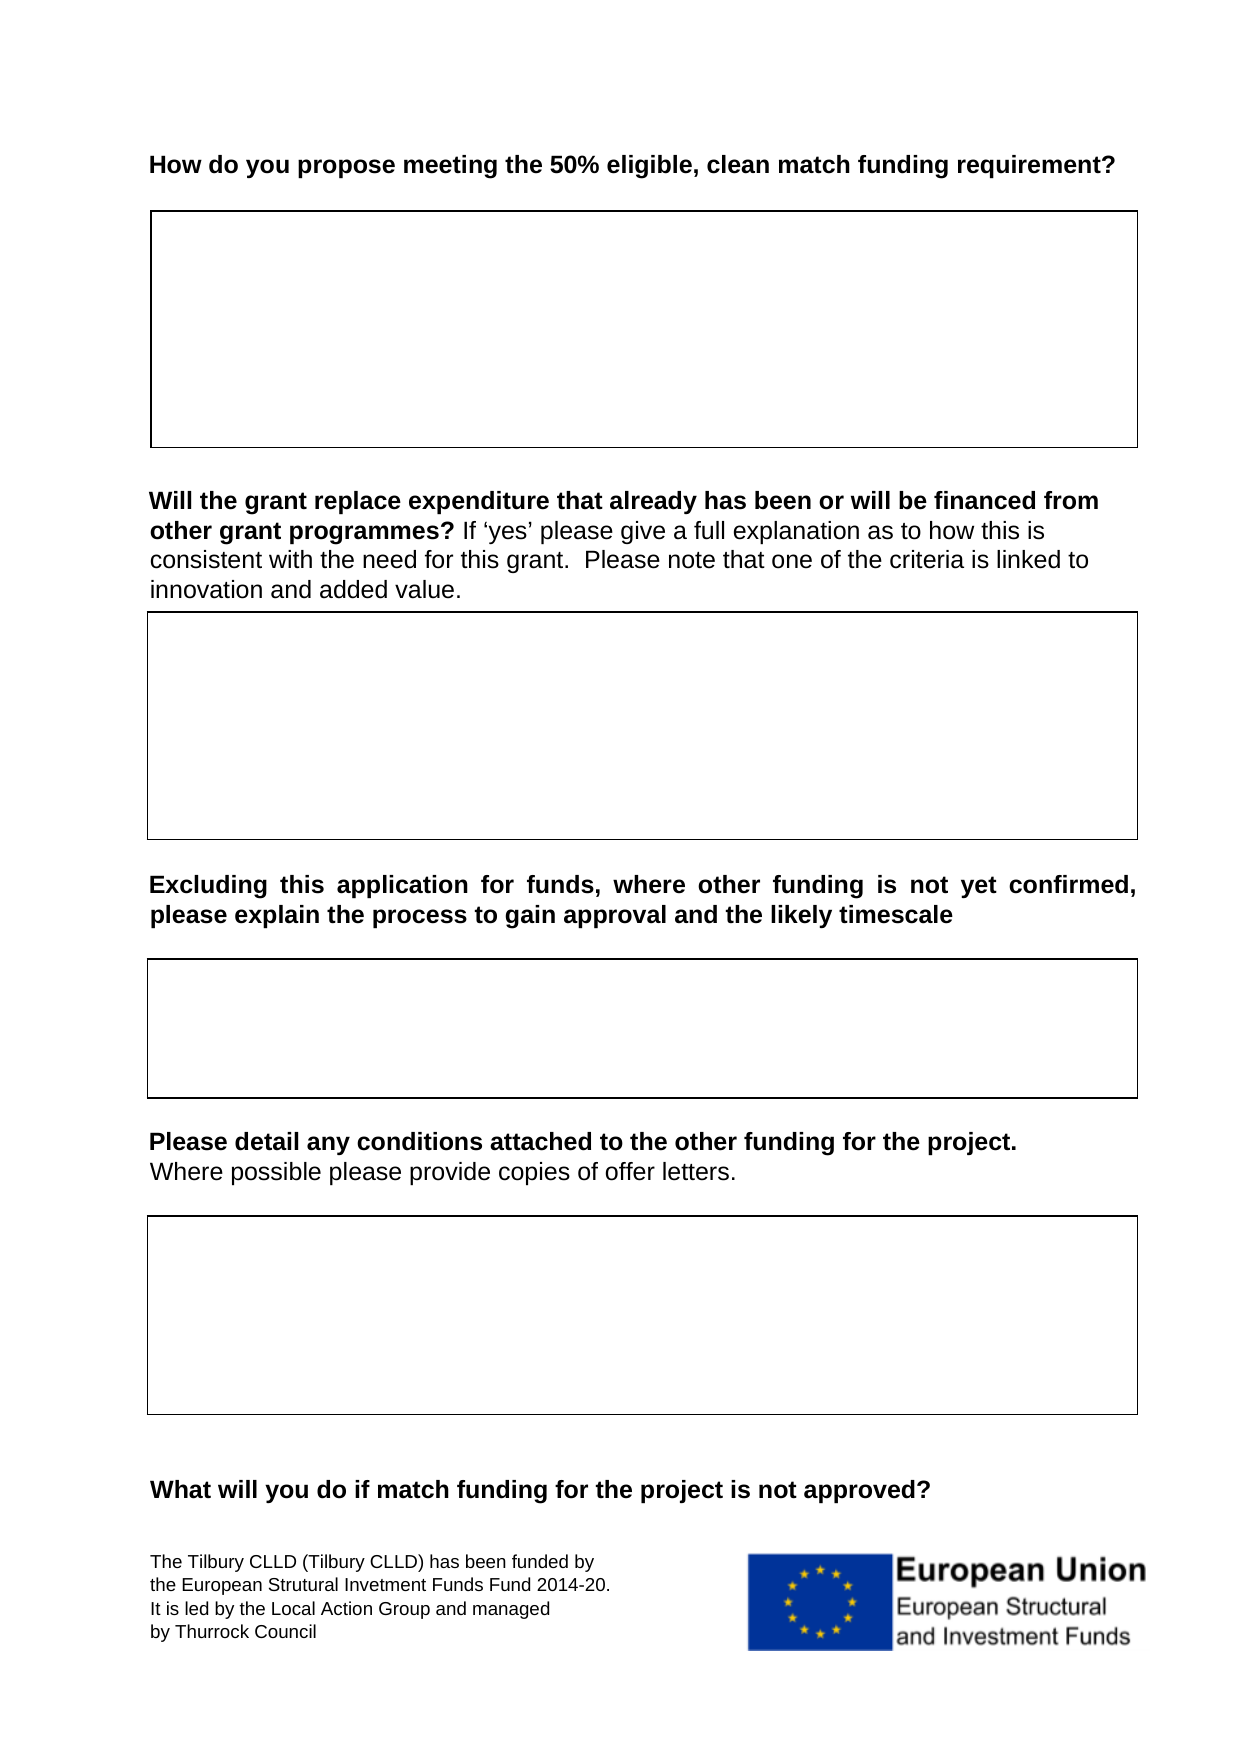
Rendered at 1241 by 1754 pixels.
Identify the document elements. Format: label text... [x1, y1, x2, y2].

text How do you propose meeting the 50% eligible, clean match funding requirement? [148, 150, 1152, 179]
table_header [148, 613, 1137, 838]
text Excluding this application for funds, where other funding is not yet confirmed, please explain the process to gain approval and the likely timescale [148, 870, 1138, 928]
picture [743, 1552, 1151, 1651]
text Will the grant replace expenditure that already has been or will be financed from other grant programmes? If ‘yes’ please give a full explanation as to how this is consistent with the need for this grant. Please note that one of the criteria is linked to innovation and added value. [148, 486, 1152, 604]
text Please detail any conditions attached to the other funding for the project. Where possible please provide copies of offer letters. [148, 1127, 1041, 1186]
table_header [148, 960, 1137, 1097]
table_header [152, 212, 1137, 447]
text What will you do if match funding for the project is not approved? [150, 1475, 1152, 1503]
table_header [148, 1217, 1137, 1414]
